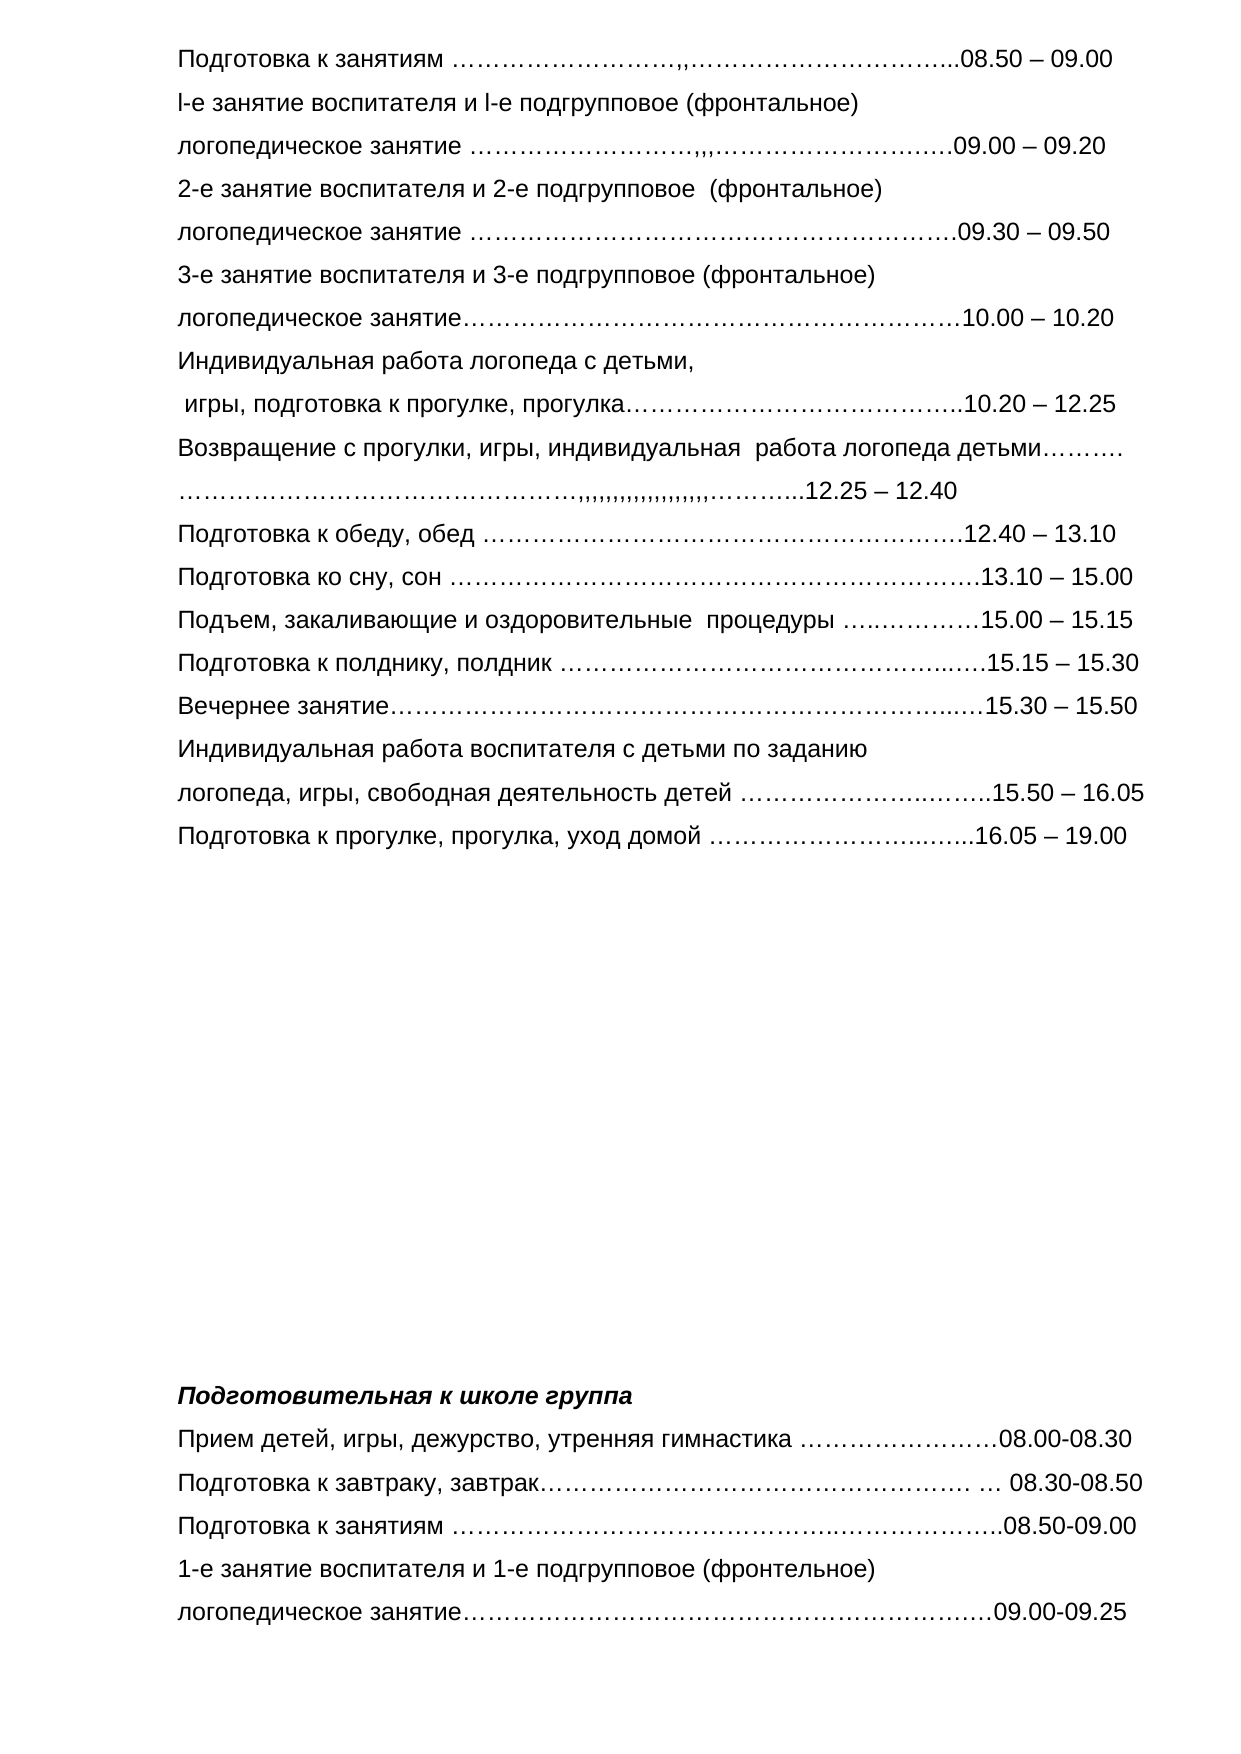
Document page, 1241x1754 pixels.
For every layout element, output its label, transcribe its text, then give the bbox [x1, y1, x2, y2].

text игры, подготовка к прогулке, прогулка…………………………………..10.20 – 12.25 [177, 389, 1152, 418]
text 1-е занятие воспитателя и 1-е подгрупповое (фронтельное) [177, 1554, 1152, 1582]
text Подготовка ко сну, сон ……………………………………………………….13.10 – 15.00 [177, 562, 1152, 591]
text Вечернее занятие…………………………………………………………...…15.30 – 15.50 [177, 691, 1152, 720]
text Подъем, закаливающие и оздоровительные процедуры …..…………15.00 – 15.15 [177, 605, 1152, 634]
text 3-е занятие воспитателя и 3-е подгрупповое (фронтальное) [177, 260, 1152, 289]
text логопеда, игры, свободная деятельность детей …………………..……..15.50 – 16.05 [177, 777, 1152, 806]
text Возвращение с прогулки, игры, индивидуальная работа логопеда детьми……….…………………………………………,,,,,,,,,,,,,,,,,,,………...12.25 – 12.40 [177, 432, 1152, 504]
text логопедическое занятие …………………………….…………………….09.30 – 09.50 [177, 217, 1152, 246]
text Подготовка к завтраку, завтрак……………………………………………. … 08.30-08.50 [177, 1467, 1152, 1496]
text Подготовка к полднику, полдник ………………………………………...….15.15 – 15.30 [177, 648, 1152, 677]
text Индивидуальная работа логопеда с детьми, [177, 346, 1152, 375]
text Подготовительная к школе группа [177, 1381, 1152, 1410]
text 2-е занятие воспитателя и 2-е подгрупповое (фронтальное) [177, 174, 1152, 202]
text l-e занятие воспитателя и l-е подгрупповое (фронтальное) [177, 87, 1152, 116]
text логопедическое занятие……………………………………………………10.00 – 10.20 [177, 303, 1152, 332]
text Подготовка к занятиям ………………………,,…………………………...08.50 – 09.00 [177, 44, 1152, 73]
text логопедическое занятие ………………………,,,…………………….….09.00 – 09.20 [177, 131, 1152, 159]
text логопедическое занятие…………………………………………………….…09.00-09.25 [177, 1597, 1152, 1626]
text Индивидуальная работа воспитателя с детьми по заданию [177, 734, 1152, 763]
text Подготовка к прогулке, прогулка, уход домой ……………………...…...16.05 – 19.00 [177, 821, 1152, 849]
text Прием детей, игры, дежурство, утренняя гимнастика ……………………08.00-08.30 [177, 1424, 1152, 1453]
text Подготовка к занятиям ………………………………………..………………..08.50-09.00 [177, 1511, 1152, 1539]
text Подготовка к обеду, обед ………………………………………………….12.40 – 13.10 [177, 519, 1152, 547]
